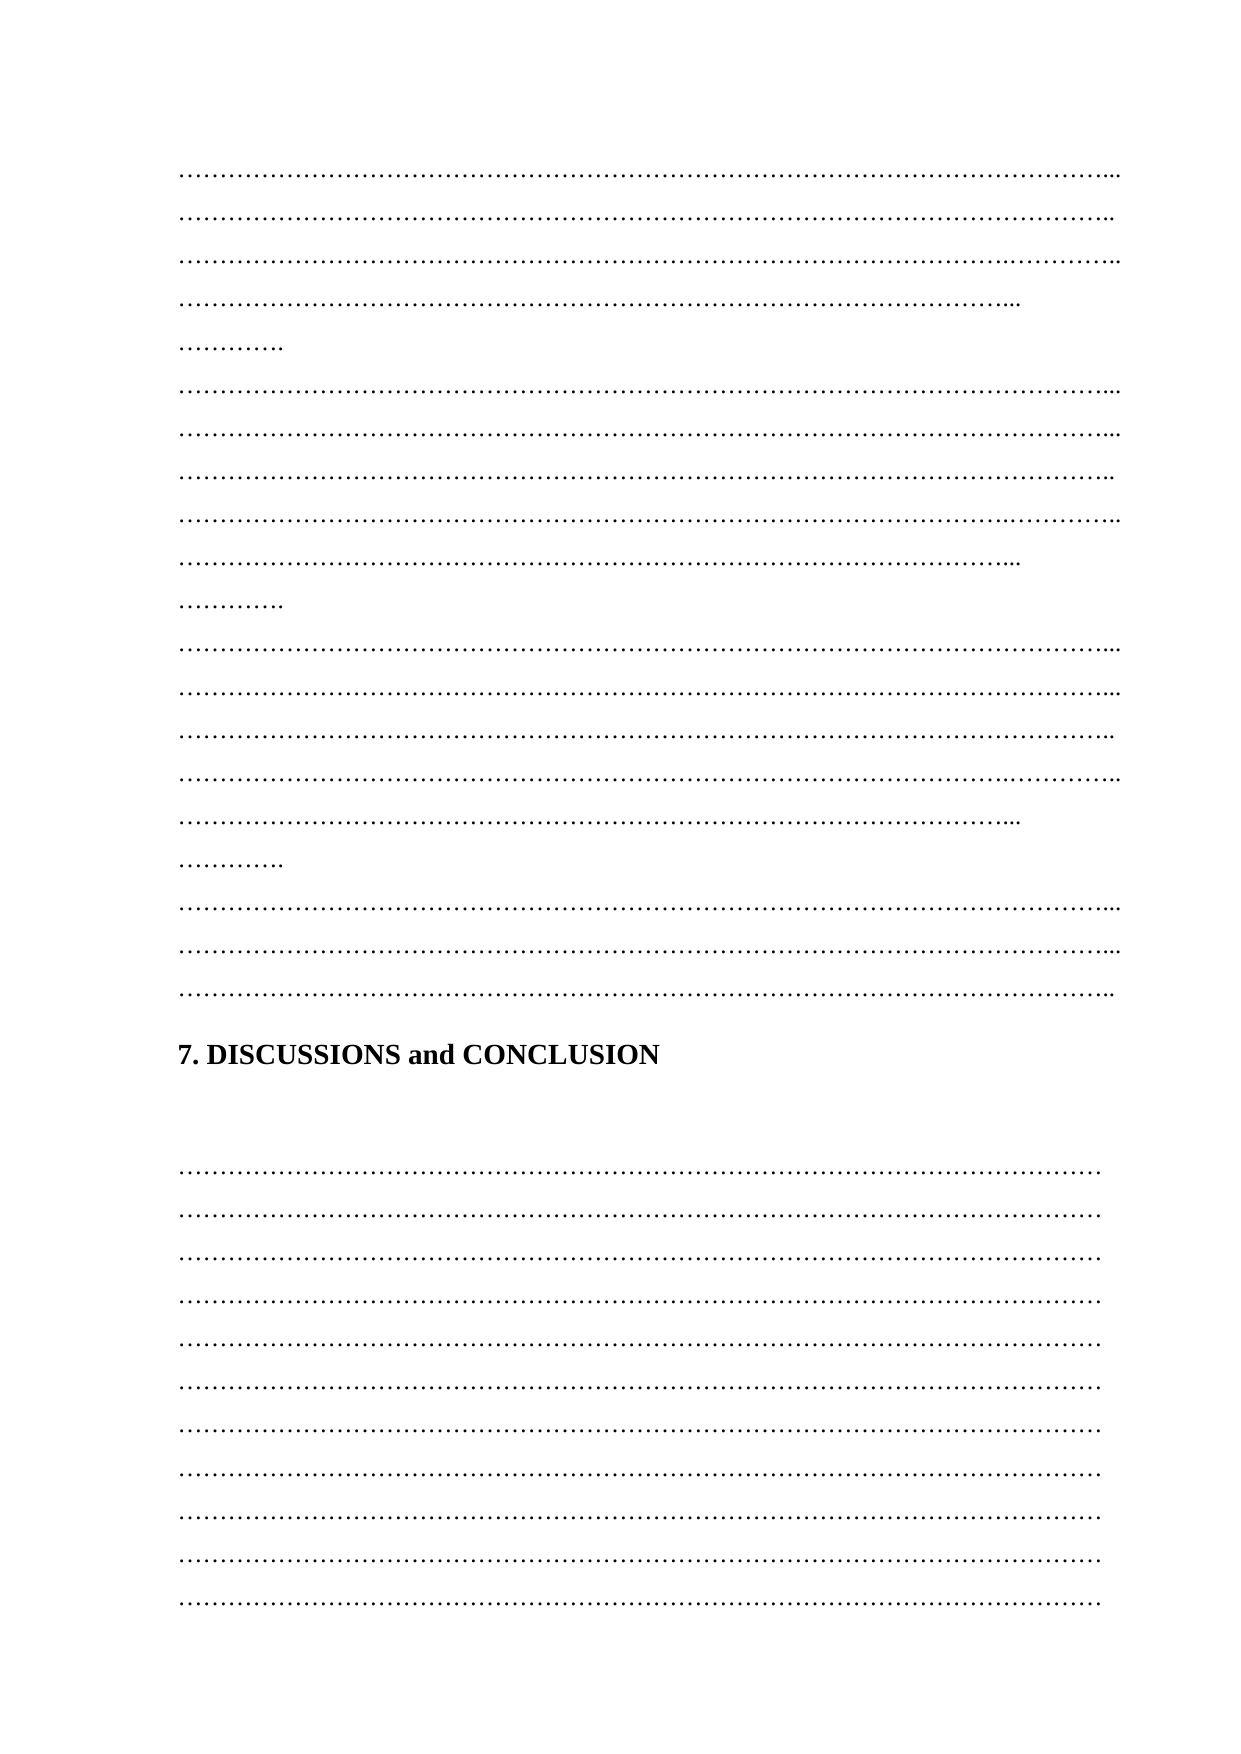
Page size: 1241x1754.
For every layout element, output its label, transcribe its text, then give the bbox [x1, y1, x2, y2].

text 7. DISCUSSIONS and CONCLUSION [177, 1037, 1122, 1071]
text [177, 1151, 1122, 1611]
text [177, 154, 1122, 1002]
